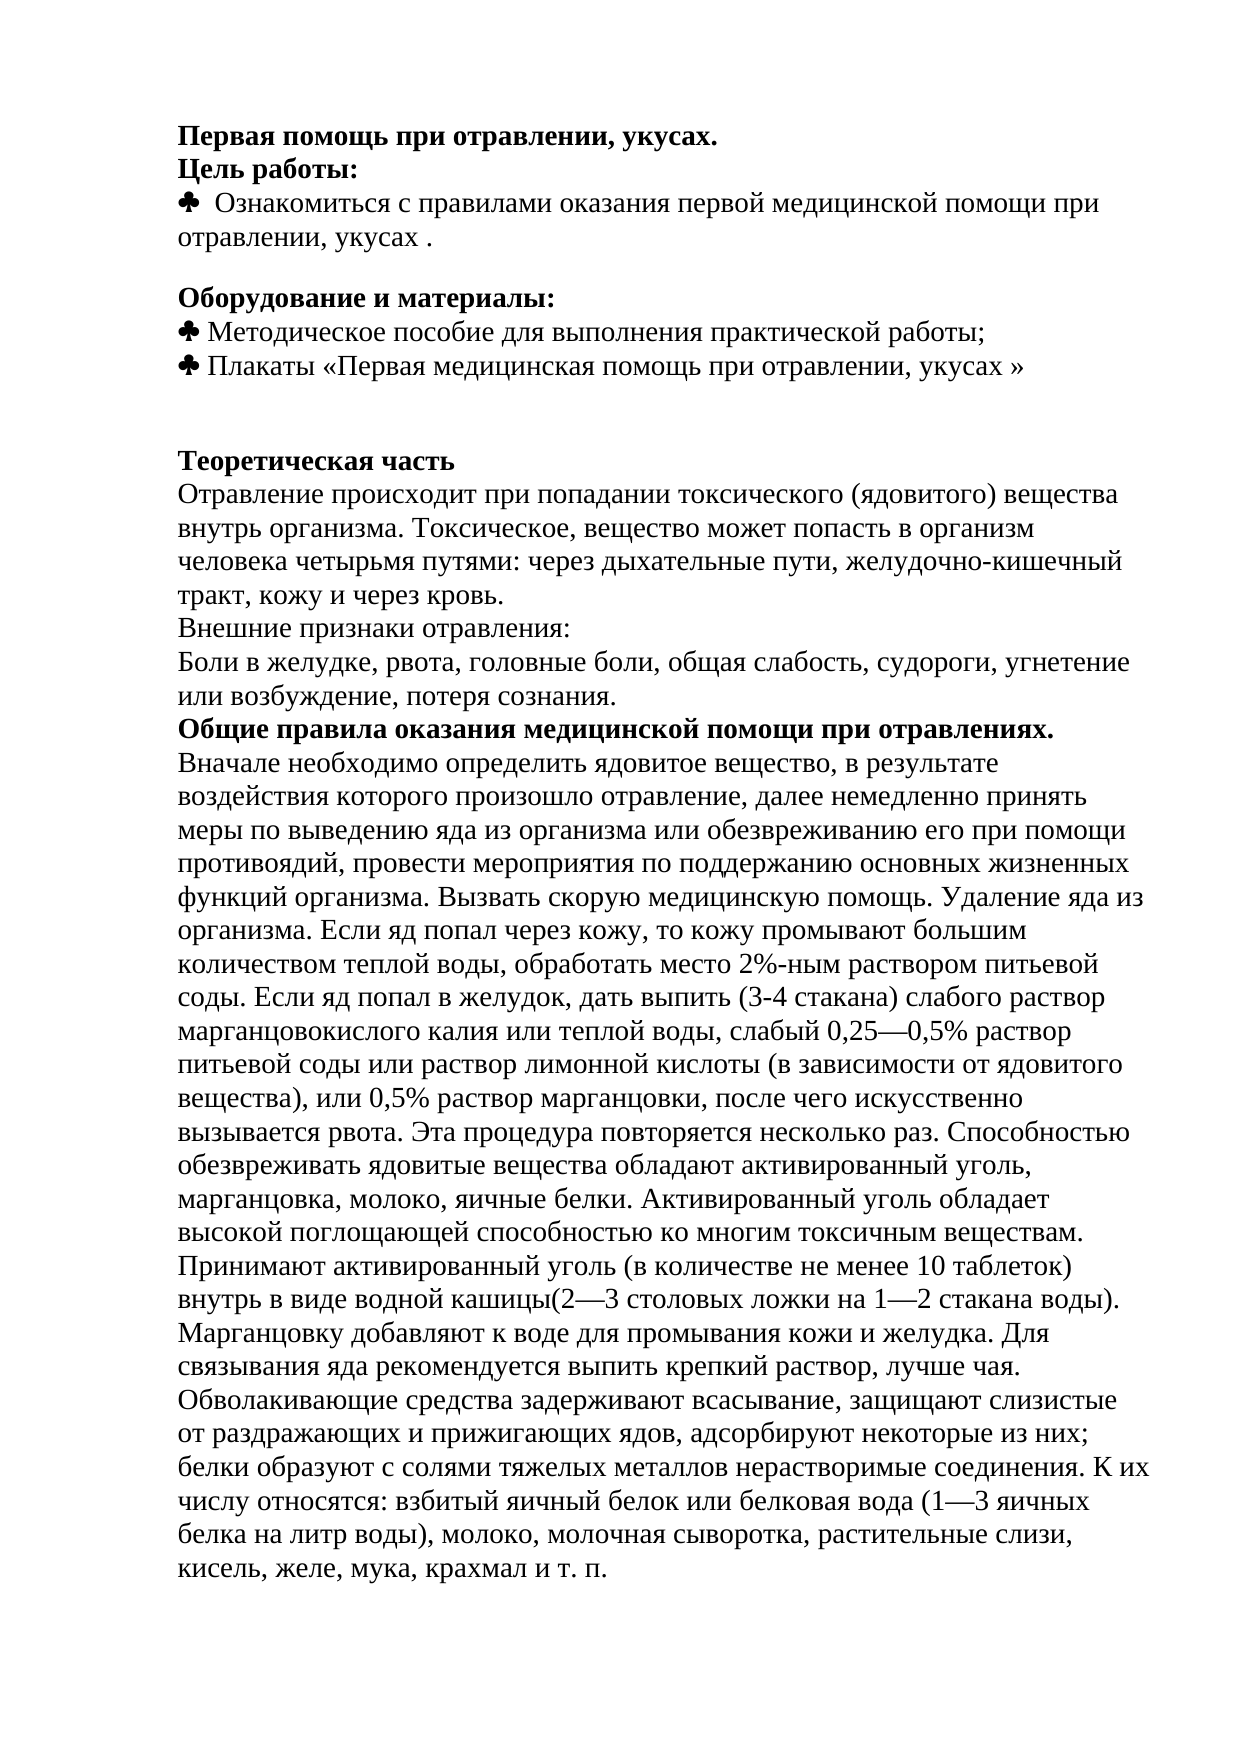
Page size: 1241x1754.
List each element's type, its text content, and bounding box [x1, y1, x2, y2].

text Первая помощь при отравлении, укусах. [177, 118, 1152, 152]
text Принимают активированный уголь (в количестве не менее 10 таблеток) внутрь в виде водной кашицы(2—3 столовых ложки на 1—2 стакана воды). Марганцовку добавляют к воде для промывания кожи и желудка. Для связывания яда рекомендуется выпить крепкий раствор, лучше чая. [177, 1248, 1152, 1382]
text Общие правила оказания медицинской помощи при отравлениях. [177, 711, 1152, 745]
text Вначале необходимо определить ядовитое вещество, в результате воздействия которого произошло отравление, далее немедленно принять меры по выведению яда из организма или обезвреживанию его при помощи противоядий, провести мероприятия по поддержанию основных жизненных функций организма. Вызвать скорую медицинскую помощь. Удаление яда из организма. Если яд попал через кожу, то кожу промывают большим количеством теплой воды, обработать место 2%-ным раствором питьевой соды. Если яд попал в желудок, дать выпить (3-4 стакана) слабого раствор марганцовокислого калия или теплой воды, слабый 0,25—0,5% раствор питьевой соды или раствор лимонной кислоты (в зависимости от ядовитого вещества), или 0,5% раствор марганцовки, после чего искусственно вызывается рвота. Эта процедура повторяется несколько раз. Способностью обезвреживать ядовитые вещества обладают активированный уголь, марганцовка, молоко, яичные белки. Активированный уголь обладает высокой поглощающей способностью ко многим токсичным веществам. [177, 745, 1152, 1248]
text Методическое пособие для выполнения практической работы; [177, 314, 1152, 348]
text Цель работы: [177, 152, 1152, 185]
text Плакаты «Первая медицинская помощь при отравлении, укусах » [177, 348, 1152, 381]
text Внешние признаки отравления: [177, 611, 1152, 644]
text Обволакивающие средства задерживают всасывание, защищают слизистые от раздражающих и прижигающих ядов, адсорбируют некоторые из них; белки образуют с солями тяжелых металлов нерастворимые соединения. К их числу относятся: взбитый яичный белок или белковая вода (1—3 яичных белка на литр воды), молоко, молочная сыворотка, растительные слизи, кисель, желе, мука, крахмал и т. п. [177, 1382, 1152, 1583]
text Отравление происходит при попадании токсического (ядовитого) вещества внутрь организма. Токсическое, вещество может попасть в организм человека четырьмя путями: через дыхательные пути, желудочно-кишечный тракт, кожу и через кровь. [177, 476, 1152, 611]
text Оборудование и материалы: [177, 280, 1152, 314]
text Боли в желудке, рвота, головные боли, общая слабость, судороги, угнетение или возбуждение, потеря сознания. [177, 644, 1152, 711]
text Теоретическая часть [177, 443, 1152, 476]
text Ознакомиться с правилами оказания первой медицинской помощи при отравлении, укусах . [177, 185, 1152, 252]
